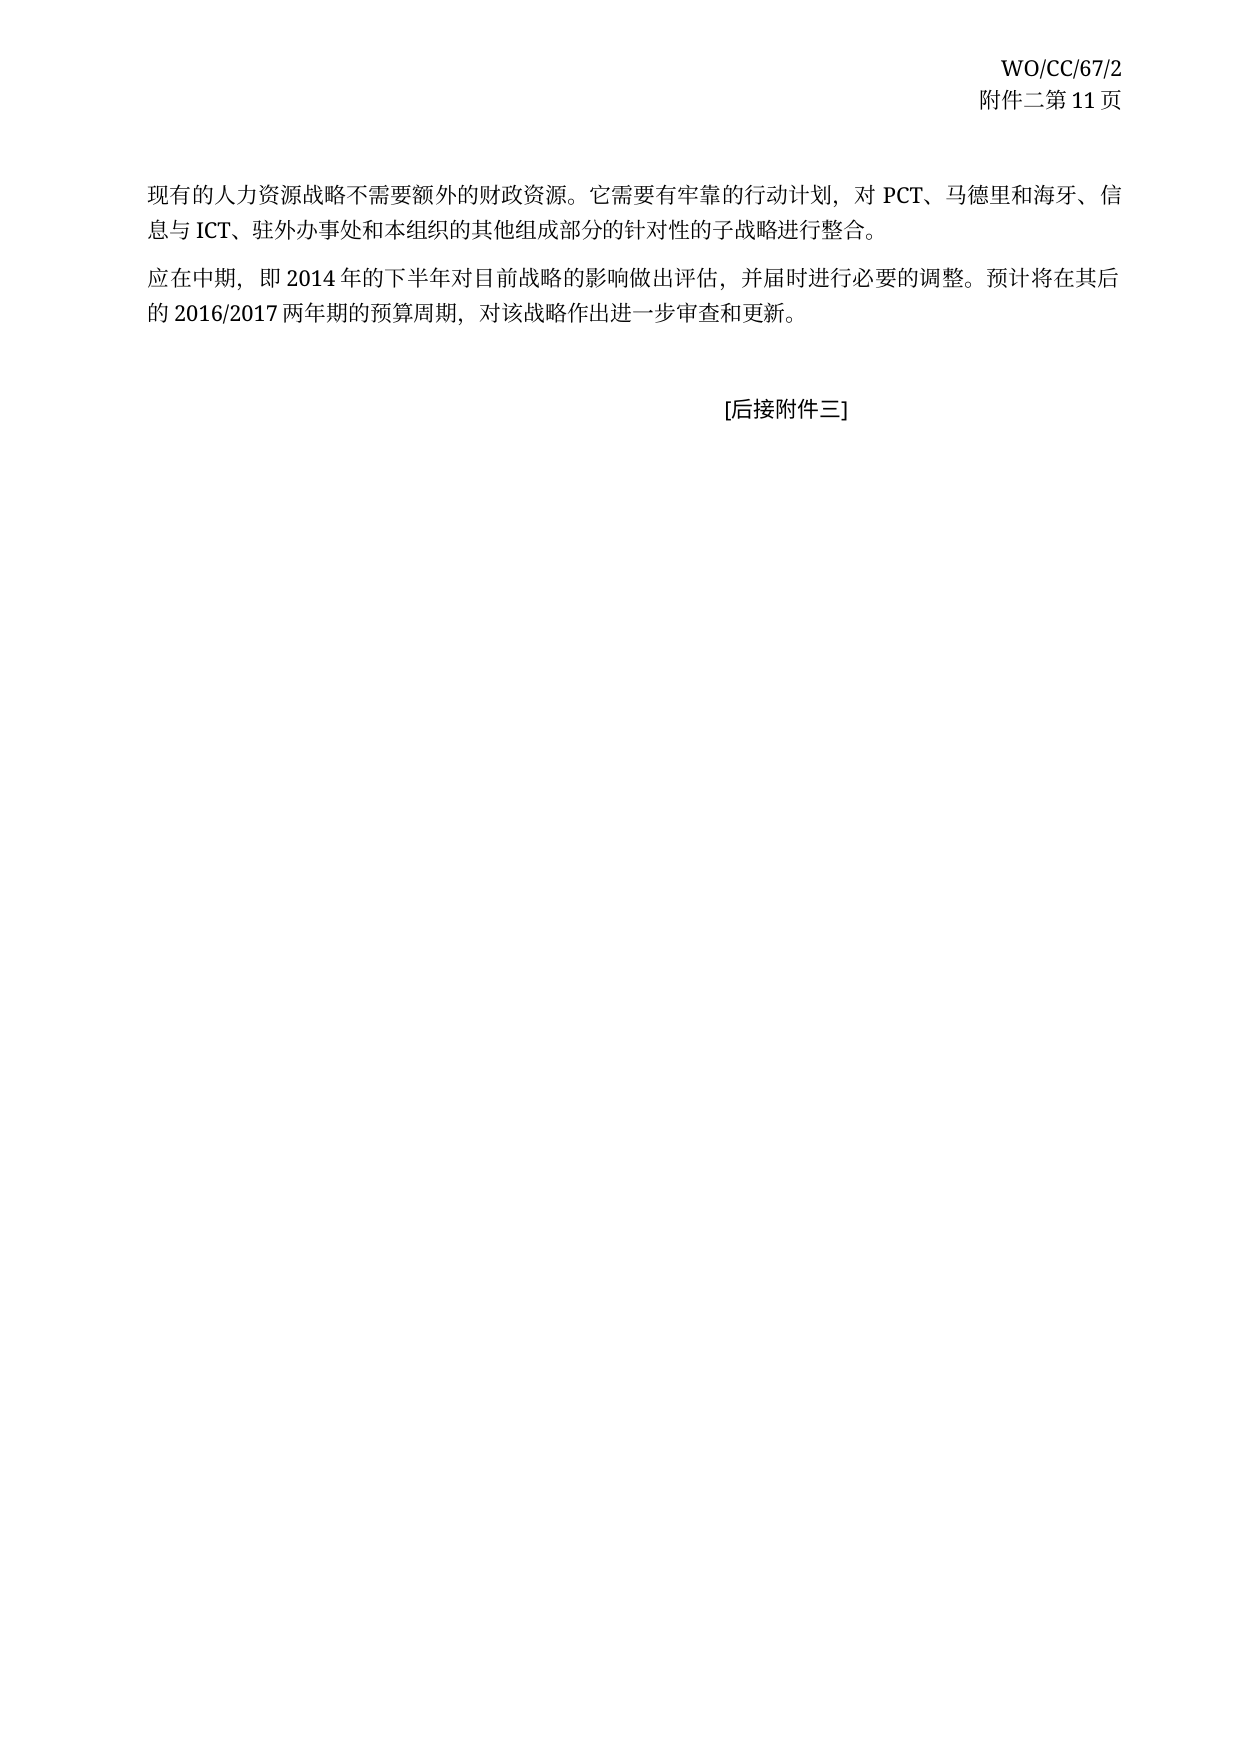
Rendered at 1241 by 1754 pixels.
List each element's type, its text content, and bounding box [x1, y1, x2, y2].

text 现有的人力资源战略不需要额外的财政资源。它需要有牢靠的行动计划，对PCT、马德里和海牙、信息与ICT、驻外办事处和本组织的其他组成部分的针对性的子战略进行整合。 [148, 174, 1122, 245]
text 应在中期，即2014年的下半年对目前战略的影响做出评估，并届时进行必要的调整。预计将在其后的2016/2017两年期的预算周期，对该战略作出进一步审查和更新。 [148, 257, 1122, 328]
text [后接附件三] [724, 389, 1122, 424]
